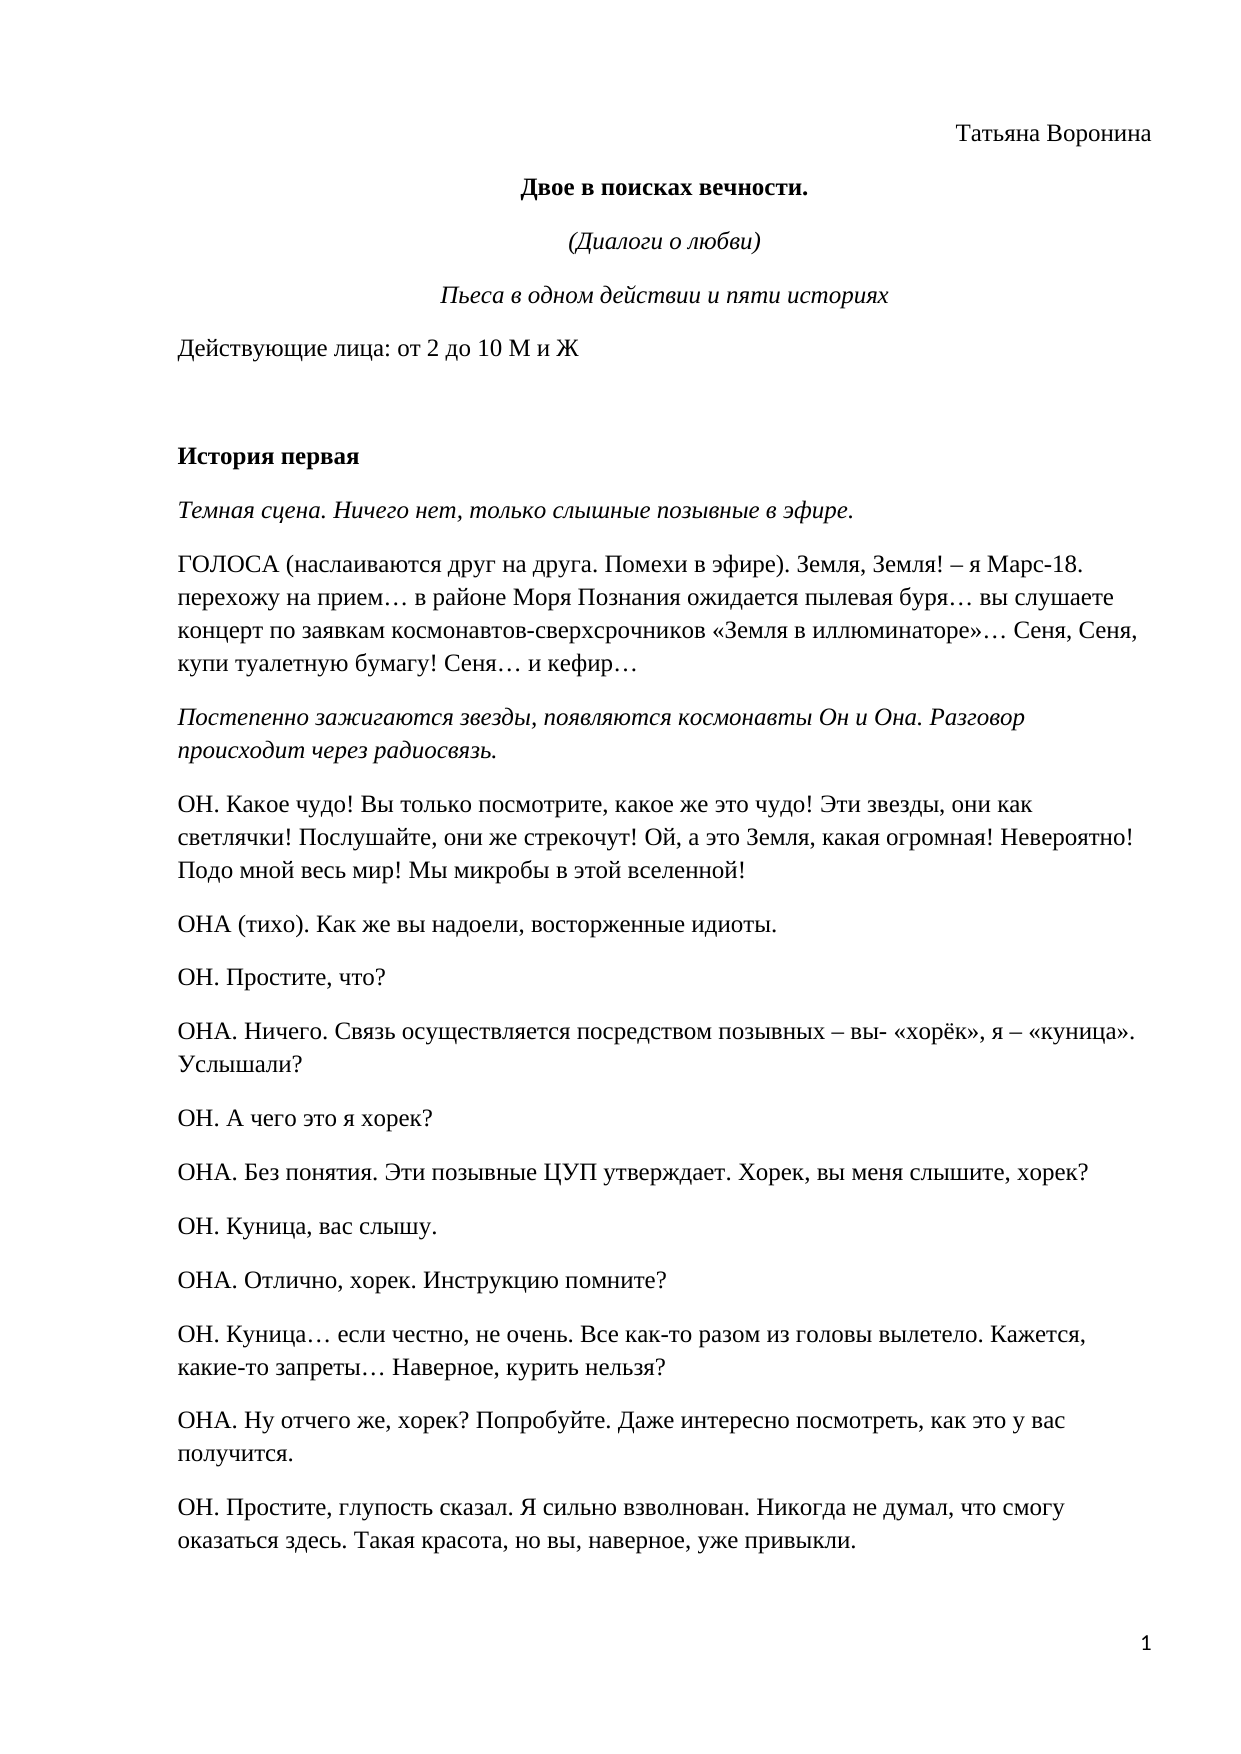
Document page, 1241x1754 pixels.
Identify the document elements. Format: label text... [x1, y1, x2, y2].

text ОНА. Ну отчего же, хорек? Попробуйте. Даже интересно посмотреть, как это у вас получится. [177, 1406, 1152, 1467]
text ОН. Куница, вас слышу. [177, 1211, 1152, 1240]
text ОНА (тихо). Как же вы надоели, восторженные идиоты. [177, 909, 1152, 937]
text ОН. Какое чудо! Вы только посмотрите, какое же это чудо! Эти звезды, они как светлячки! Послушайте, они же стрекочут! Ой, а это Земля, какая огромная! Невероятно! Подо мной весь мир! Мы микробы в этой вселенной! [177, 789, 1152, 883]
text История первая [177, 441, 1152, 470]
text ОН. Куница… если честно, не очень. Все как-то разом из головы вылетело. Кажется, какие-то запреты… Наверное, курить нельзя? [177, 1319, 1152, 1380]
text ОН. Простите, что? [177, 962, 1152, 991]
text Действующие лица: от 2 до 10 М и Ж [177, 333, 1152, 362]
text Постепенно зажигаются звезды, появляются космонавты Он и Она. Разговор происходит через радиосвязь. [177, 702, 1152, 764]
text (Диалоги о любви) [177, 226, 1152, 254]
text ОНА. Отлично, хорек. Инструкцию помните? [177, 1265, 1152, 1293]
text Татьяна Воронина [177, 118, 1152, 147]
text Темная сцена. Ничего нет, только слышные позывные в эфире. [177, 495, 1152, 524]
text Пьеса в одном действии и пяти историях [177, 280, 1152, 308]
text ОН. А чего это я хорек? [177, 1103, 1152, 1132]
text ОНА. Без понятия. Эти позывные ЦУП утверждает. Хорек, вы меня слышите, хорек? [177, 1157, 1152, 1186]
text ОН. Простите, глупость сказал. Я сильно взволнован. Никогда не думал, что смогу оказаться здесь. Такая красота, но вы, наверное, уже привыкли. [177, 1492, 1152, 1554]
text ОНА. Ничего. Связь осуществляется посредством позывных – вы- «хорёк», я – «куница». Услышали? [177, 1016, 1152, 1078]
text Двое в поисках вечности. [177, 172, 1152, 201]
text ГОЛОСА (наслаиваются друг на друга. Помехи в эфире). Земля, Земля! – я Марс-18. перехожу на прием… в районе Моря Познания ожидается пылевая буря… вы слушаете концерт по заявкам космонавтов-сверхсрочников «Земля в иллюминаторе»… Сеня, Сеня, купи туалетную бумагу! Сеня… и кефир… [177, 549, 1152, 677]
